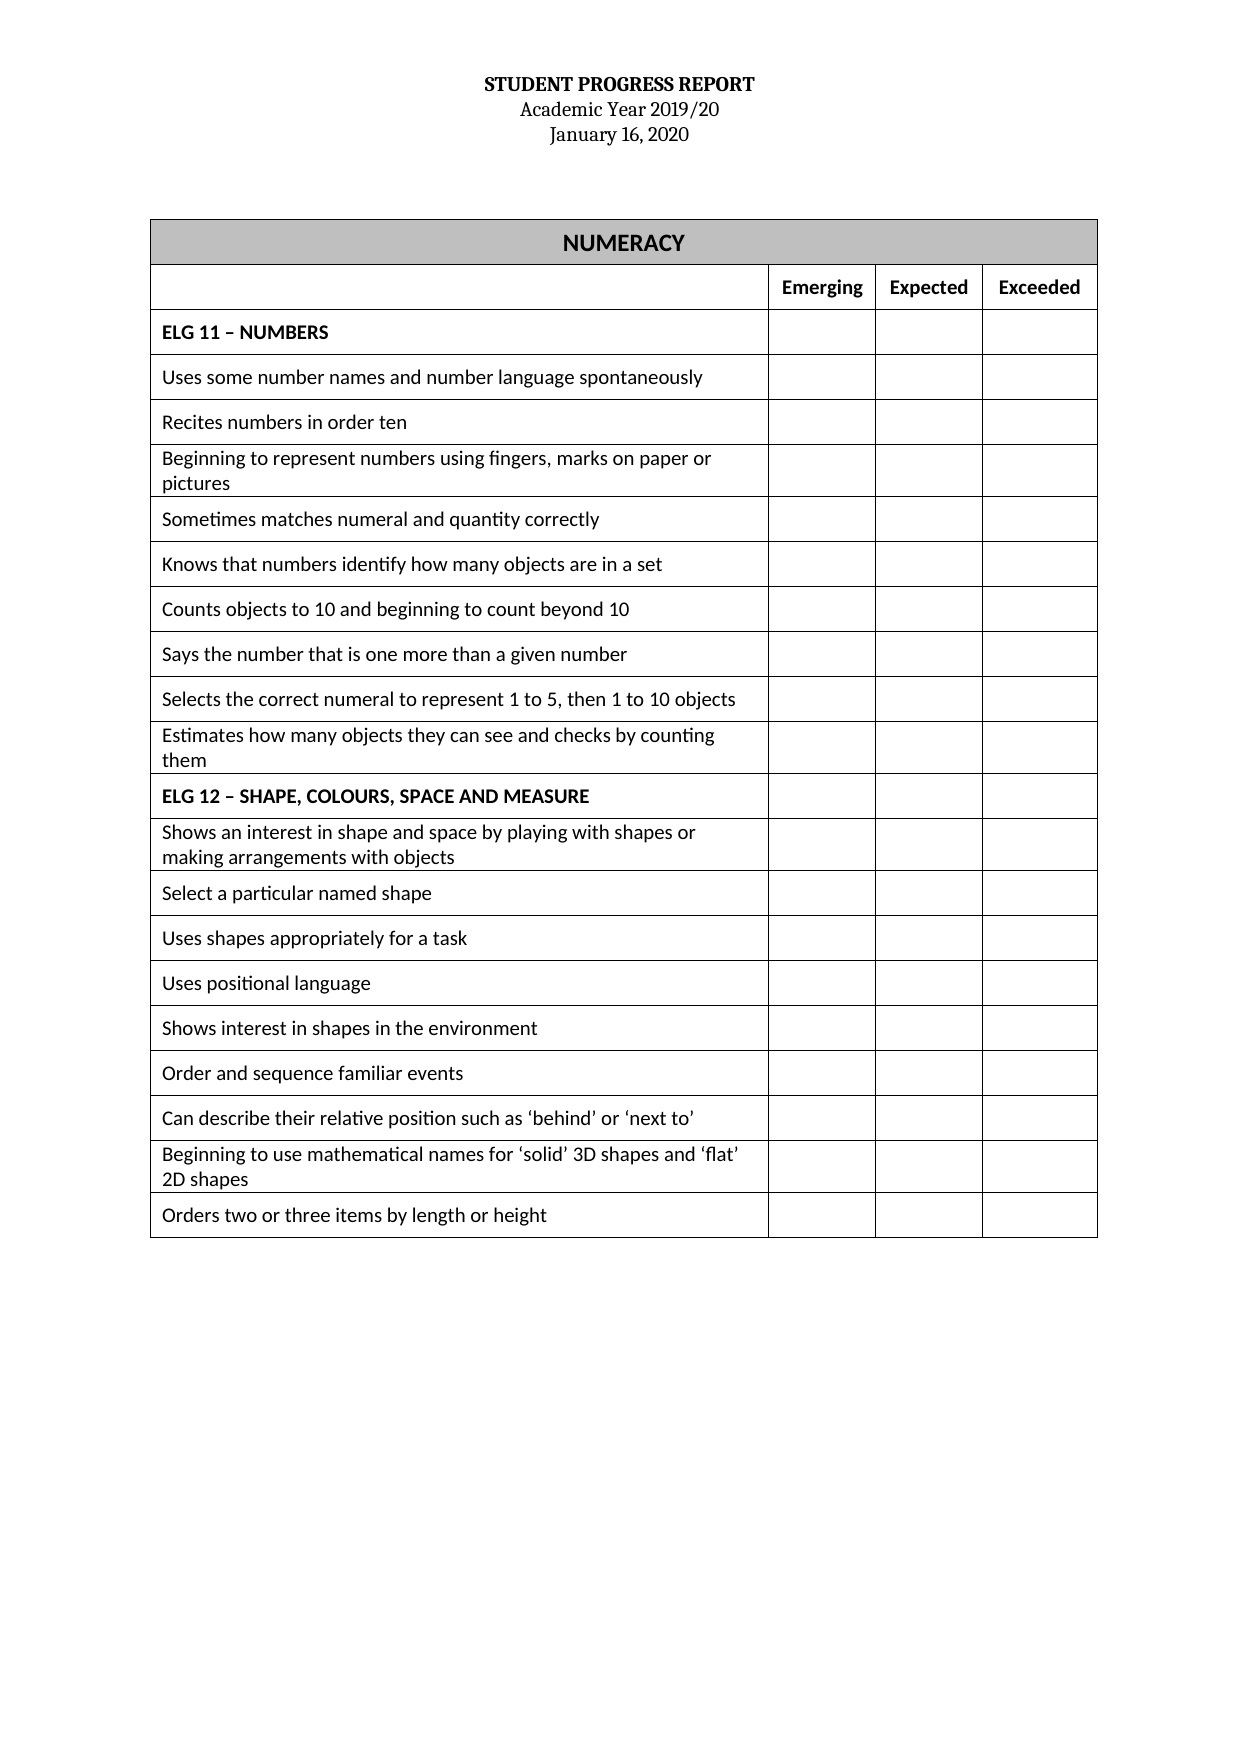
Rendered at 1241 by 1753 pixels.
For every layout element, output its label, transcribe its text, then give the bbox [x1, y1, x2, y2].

table_cell Expected [876, 265, 982, 309]
table_cell [769, 871, 875, 915]
table_cell [983, 497, 1097, 541]
table_cell [769, 1141, 875, 1192]
table_cell [876, 632, 982, 676]
table_cell [769, 1006, 875, 1050]
table_cell [769, 774, 875, 818]
table_cell [983, 819, 1097, 870]
table_cell Uses positional language [151, 961, 768, 1005]
table_cell [876, 1141, 982, 1192]
table_cell [876, 916, 982, 960]
table_cell Knows that numbers identify how many objects are in a set [151, 542, 768, 586]
table_cell Says the number that is one more than a given number [151, 632, 768, 676]
table_cell [876, 355, 982, 399]
table_header NUMERACY [151, 220, 1097, 264]
table_cell Can describe their relative position such as ‘behind’ or ‘next to’ [151, 1096, 768, 1140]
table_cell [769, 961, 875, 1005]
table_cell [876, 722, 982, 773]
table_cell [983, 632, 1097, 676]
table_cell [983, 722, 1097, 773]
table_cell [876, 445, 982, 496]
table_cell Counts objects to 10 and beginning to count beyond 10 [151, 587, 768, 631]
table_cell [876, 1051, 982, 1095]
table_cell [769, 400, 875, 444]
table_cell [876, 587, 982, 631]
table_cell Orders two or three items by length or height [151, 1193, 768, 1237]
table_cell [983, 916, 1097, 960]
table_cell [769, 542, 875, 586]
table_cell Selects the correct numeral to represent 1 to 5, then 1 to 10 objects [151, 677, 768, 721]
table_cell [151, 265, 768, 309]
table_cell Estimates how many objects they can see and checks by counting them [151, 722, 768, 773]
table_cell [983, 871, 1097, 915]
table_cell Beginning to represent numbers using fingers, marks on paper or pictures [151, 445, 768, 496]
table_cell Emerging [769, 265, 875, 309]
table_cell ELG 11 – NUMBERS [151, 310, 768, 354]
table_cell [983, 774, 1097, 818]
table_cell [769, 310, 875, 354]
table_cell [769, 1193, 875, 1237]
table_cell Select a particular named shape [151, 871, 768, 915]
table_cell [983, 355, 1097, 399]
table_cell [876, 677, 982, 721]
table_cell [876, 400, 982, 444]
table_cell [769, 677, 875, 721]
table_cell [876, 961, 982, 1005]
table_cell [983, 1096, 1097, 1140]
table_cell [769, 587, 875, 631]
table_cell [769, 355, 875, 399]
table_cell Sometimes matches numeral and quantity correctly [151, 497, 768, 541]
table_cell [983, 961, 1097, 1005]
table_cell [983, 677, 1097, 721]
table_cell [983, 310, 1097, 354]
table_cell [983, 1141, 1097, 1192]
table_cell Uses shapes appropriately for a task [151, 916, 768, 960]
table_cell ELG 12 – SHAPE, COLOURS, SPACE AND MEASURE [151, 774, 768, 818]
table_cell Beginning to use mathematical names for ‘solid’ 3D shapes and ‘flat’ 2D shapes [151, 1141, 768, 1192]
table_cell [769, 1051, 875, 1095]
table_cell [876, 1006, 982, 1050]
table_cell Uses some number names and number language spontaneously [151, 355, 768, 399]
table_cell [983, 1193, 1097, 1237]
table_cell [876, 774, 982, 818]
table_cell [769, 632, 875, 676]
table_cell [876, 497, 982, 541]
table_cell [983, 587, 1097, 631]
table_cell [983, 445, 1097, 496]
table_cell [983, 542, 1097, 586]
table_cell [769, 916, 875, 960]
table_cell [769, 819, 875, 870]
table_cell Shows an interest in shape and space by playing with shapes or making arrangements with objects [151, 819, 768, 870]
table_cell [876, 871, 982, 915]
table_cell [769, 445, 875, 496]
table_cell [876, 310, 982, 354]
table_cell [983, 400, 1097, 444]
table_cell [876, 1096, 982, 1140]
table_cell Recites numbers in order ten [151, 400, 768, 444]
table_cell [769, 497, 875, 541]
table_cell [876, 1193, 982, 1237]
table_cell [983, 1051, 1097, 1095]
table_cell [983, 1006, 1097, 1050]
table_cell [876, 819, 982, 870]
table_cell Exceeded [983, 265, 1097, 309]
table_cell [769, 1096, 875, 1140]
table_cell Shows interest in shapes in the environment [151, 1006, 768, 1050]
table_cell Order and sequence familiar events [151, 1051, 768, 1095]
table_cell [876, 542, 982, 586]
table_cell [769, 722, 875, 773]
